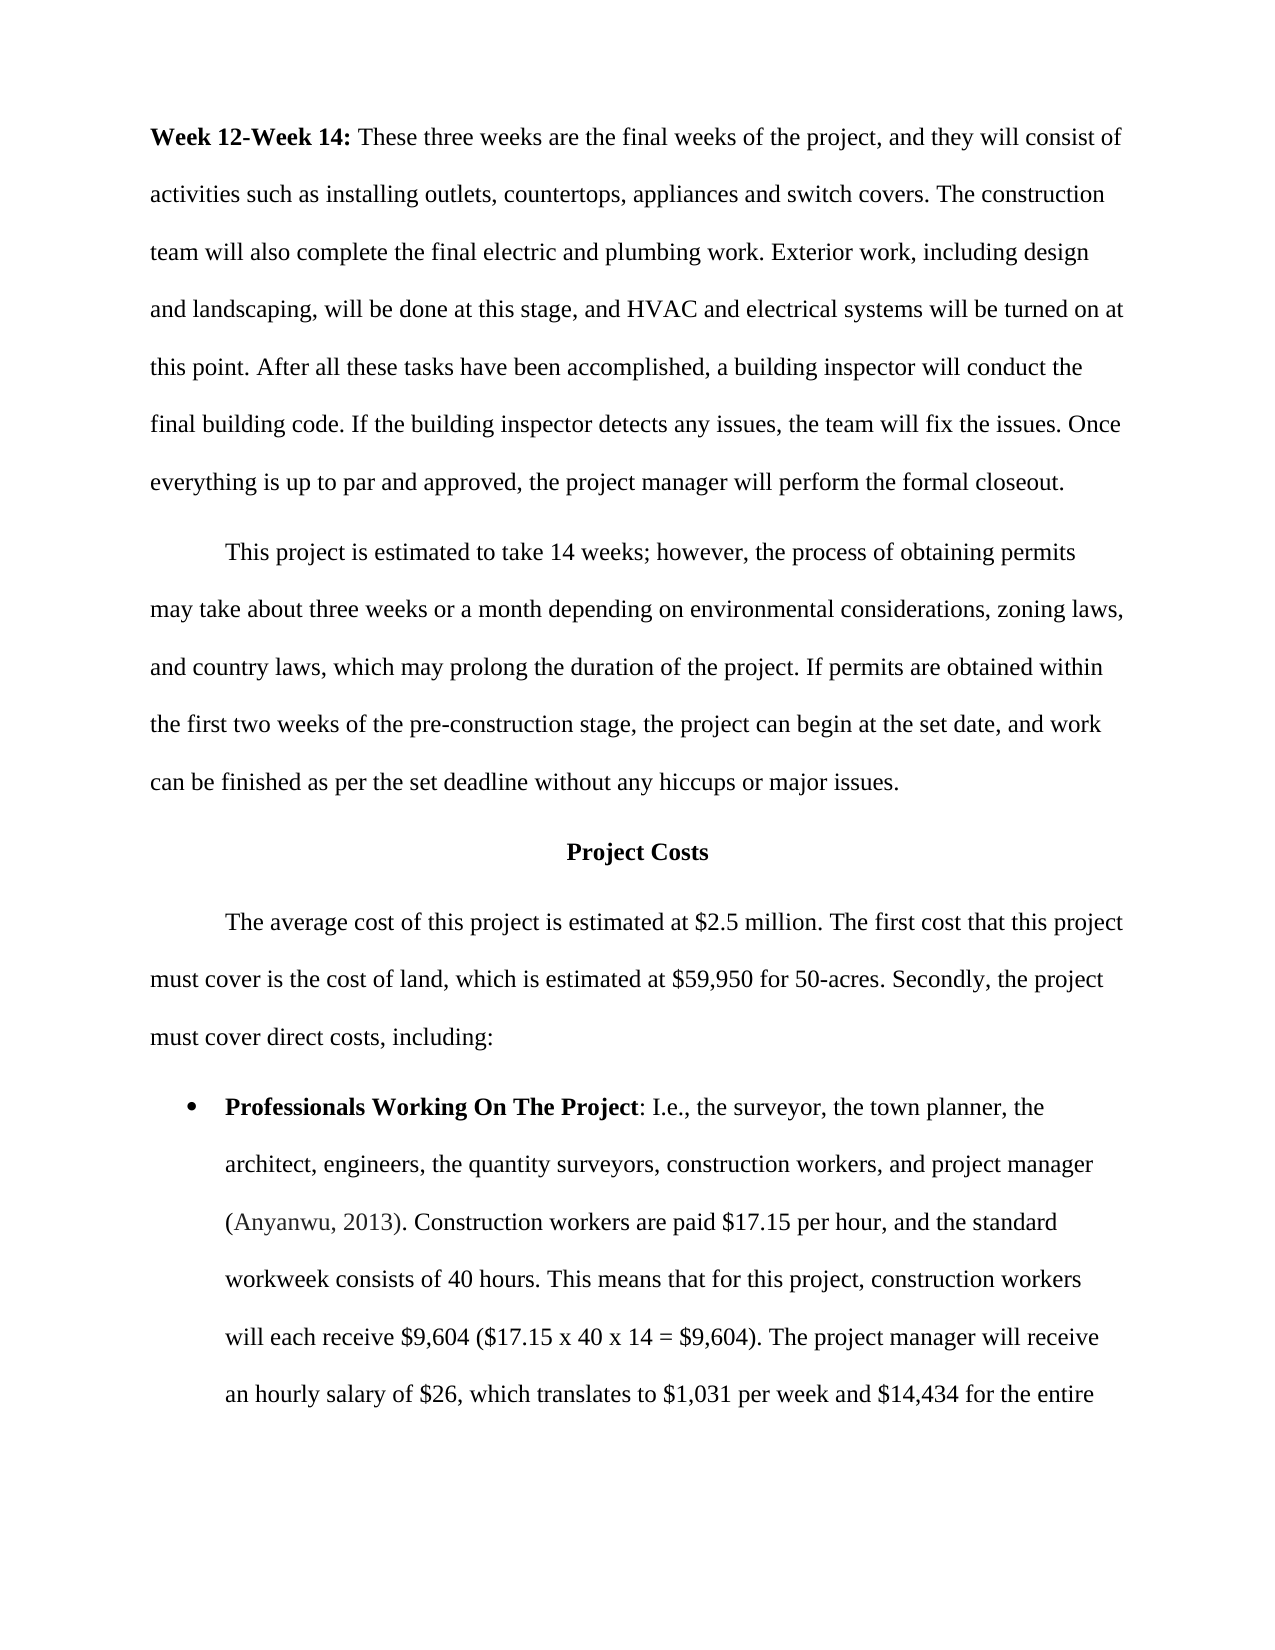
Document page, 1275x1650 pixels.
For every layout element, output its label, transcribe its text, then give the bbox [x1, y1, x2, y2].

text The average cost of this project is estimated at $2.5 million. The first cost that this project must cover is the cost of land, which is estimated at $59,950 for 50-acres. Secondly, the project must cover direct costs, including: [150, 907, 1125, 1051]
text Project Costs [150, 837, 1125, 866]
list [187, 1092, 1125, 1408]
text Week 12-Week 14: These three weeks are the final weeks of the project, and they will consist of activities such as installing outlets, countertops, appliances and switch covers. The construction team will also complete the final electric and plumbing work. Exterior work, including design and landscaping, will be done at this stage, and HVAC and electrical systems will be turned on at this point. After all these tasks have been accomplished, a building inspector will conduct the final building code. If the building inspector detects any issues, the team will fix the issues. Once everything is up to par and approved, the project manager will perform the formal closeout. [150, 122, 1125, 496]
text This project is estimated to take 14 weeks; however, the process of obtaining permits may take about three weeks or a month depending on environmental considerations, zoning laws, and country laws, which may prolong the duration of the project. If permits are obtained within the first two weeks of the pre-construction stage, the project can begin at the set date, and work can be finished as per the set deadline without any hiccups or major issues. [150, 537, 1125, 796]
